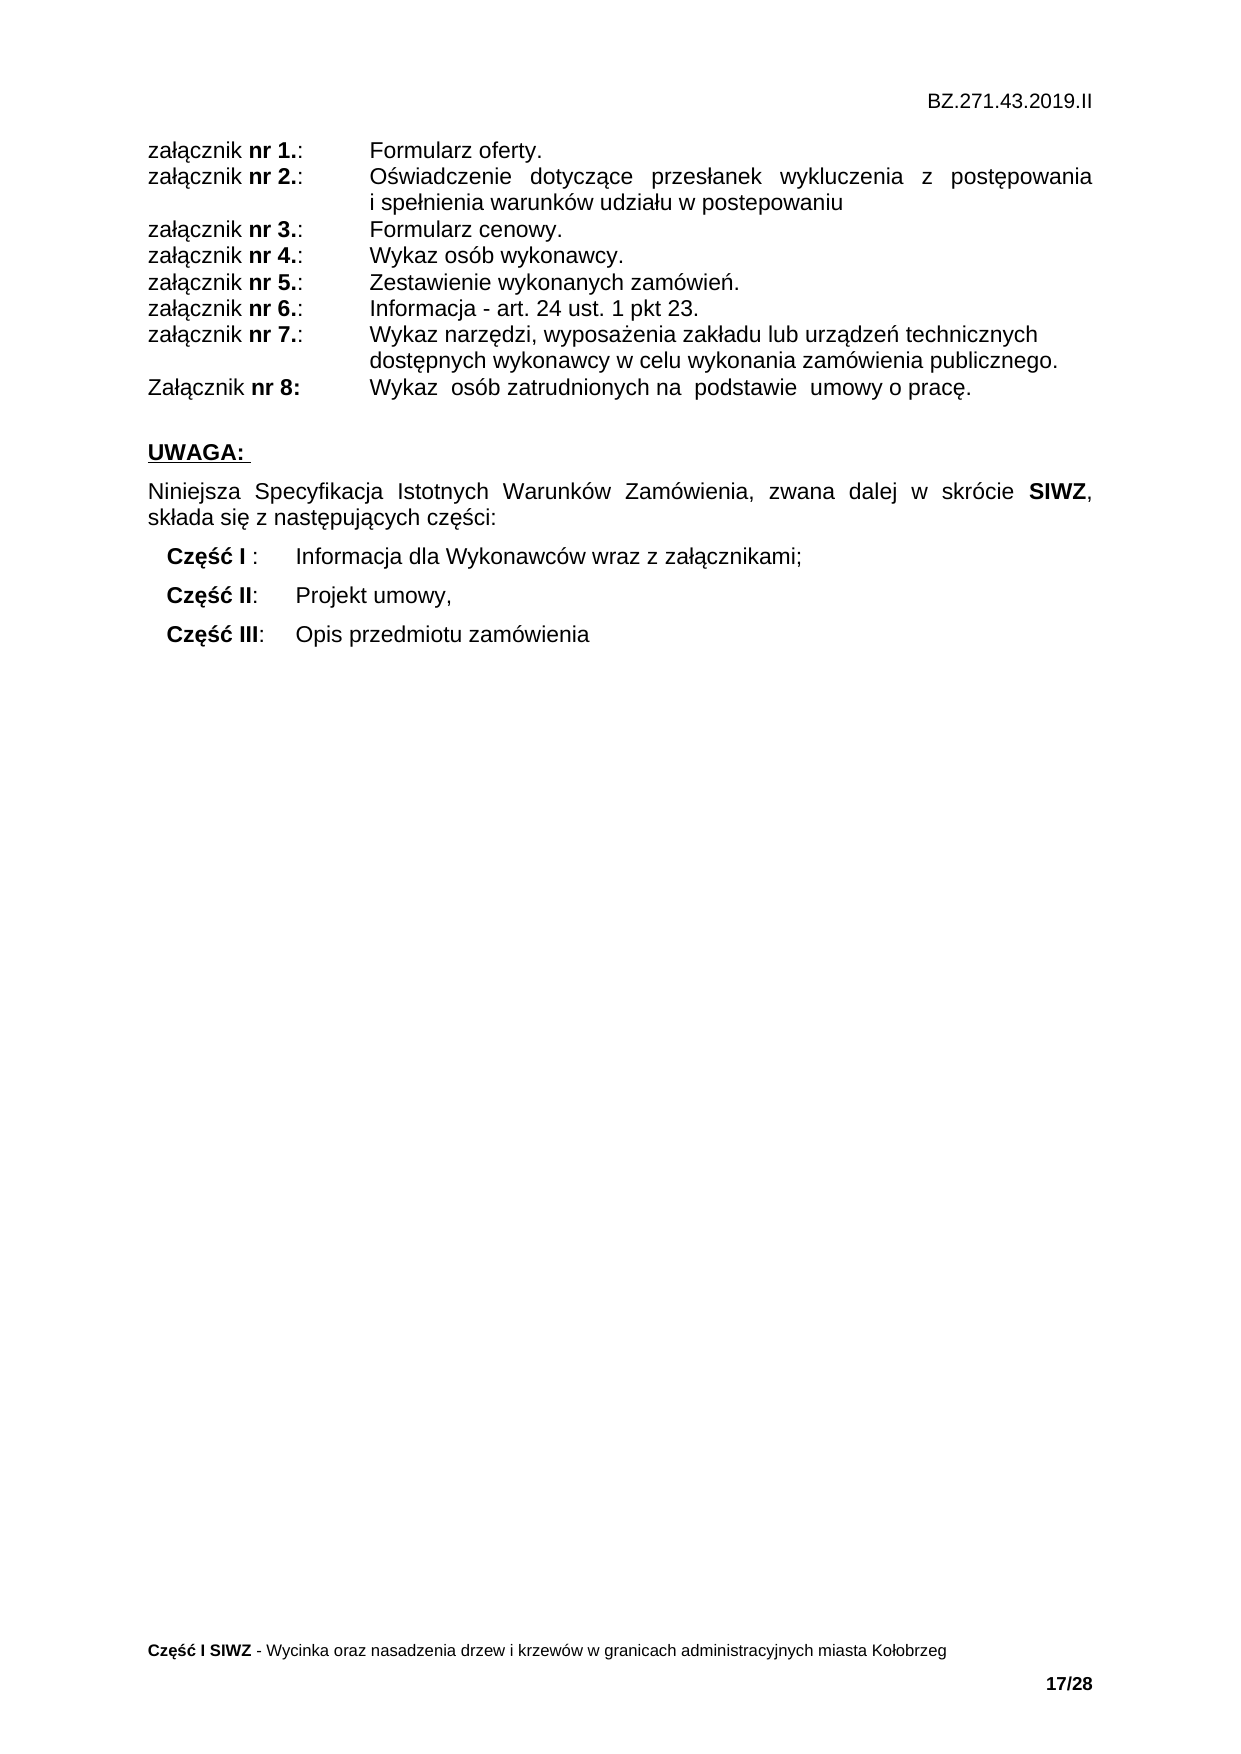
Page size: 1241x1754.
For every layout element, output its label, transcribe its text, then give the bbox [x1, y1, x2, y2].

text załącznik nr 6.: Informacja - art. 24 ust. 1 pkt 23. [148, 295, 1092, 321]
text załącznik nr 3.: Formularz cenowy. [148, 216, 1092, 242]
text załącznik nr 4.: Wykaz osób wykonawcy. [148, 242, 1092, 268]
text Część III: Opis przedmiotu zamówienia [166, 621, 1092, 647]
text Niniejsza Specyfikacja Istotnych Warunków Zamówienia, zwana dalej w skrócie SIWZ, składa się z następujących części: [148, 478, 1092, 531]
text Załącznik nr 8: Wykaz osób zatrudnionych na podstawie umowy o pracę. [148, 374, 1092, 400]
text załącznik nr 2.: Oświadczenie dotyczące przesłanek wykluczenia z postępowania i spełnienia warunków udziału w postepowaniu [148, 163, 1092, 216]
text załącznik nr 7.: Wykaz narzędzi, wyposażenia zakładu lub urządzeń technicznych [148, 321, 1092, 347]
text Część I : Informacja dla Wykonawców wraz z załącznikami; [167, 543, 1092, 569]
text załącznik nr 1.: Formularz oferty. [148, 137, 1092, 163]
text UWAGA: [148, 439, 1092, 465]
text Część II: Projekt umowy, [166, 582, 1092, 608]
text załącznik nr 5.: Zestawienie wykonanych zamówień. [148, 268, 1092, 295]
text dostępnych wykonawcy w celu wykonania zamówienia publicznego. [340, 347, 1092, 374]
